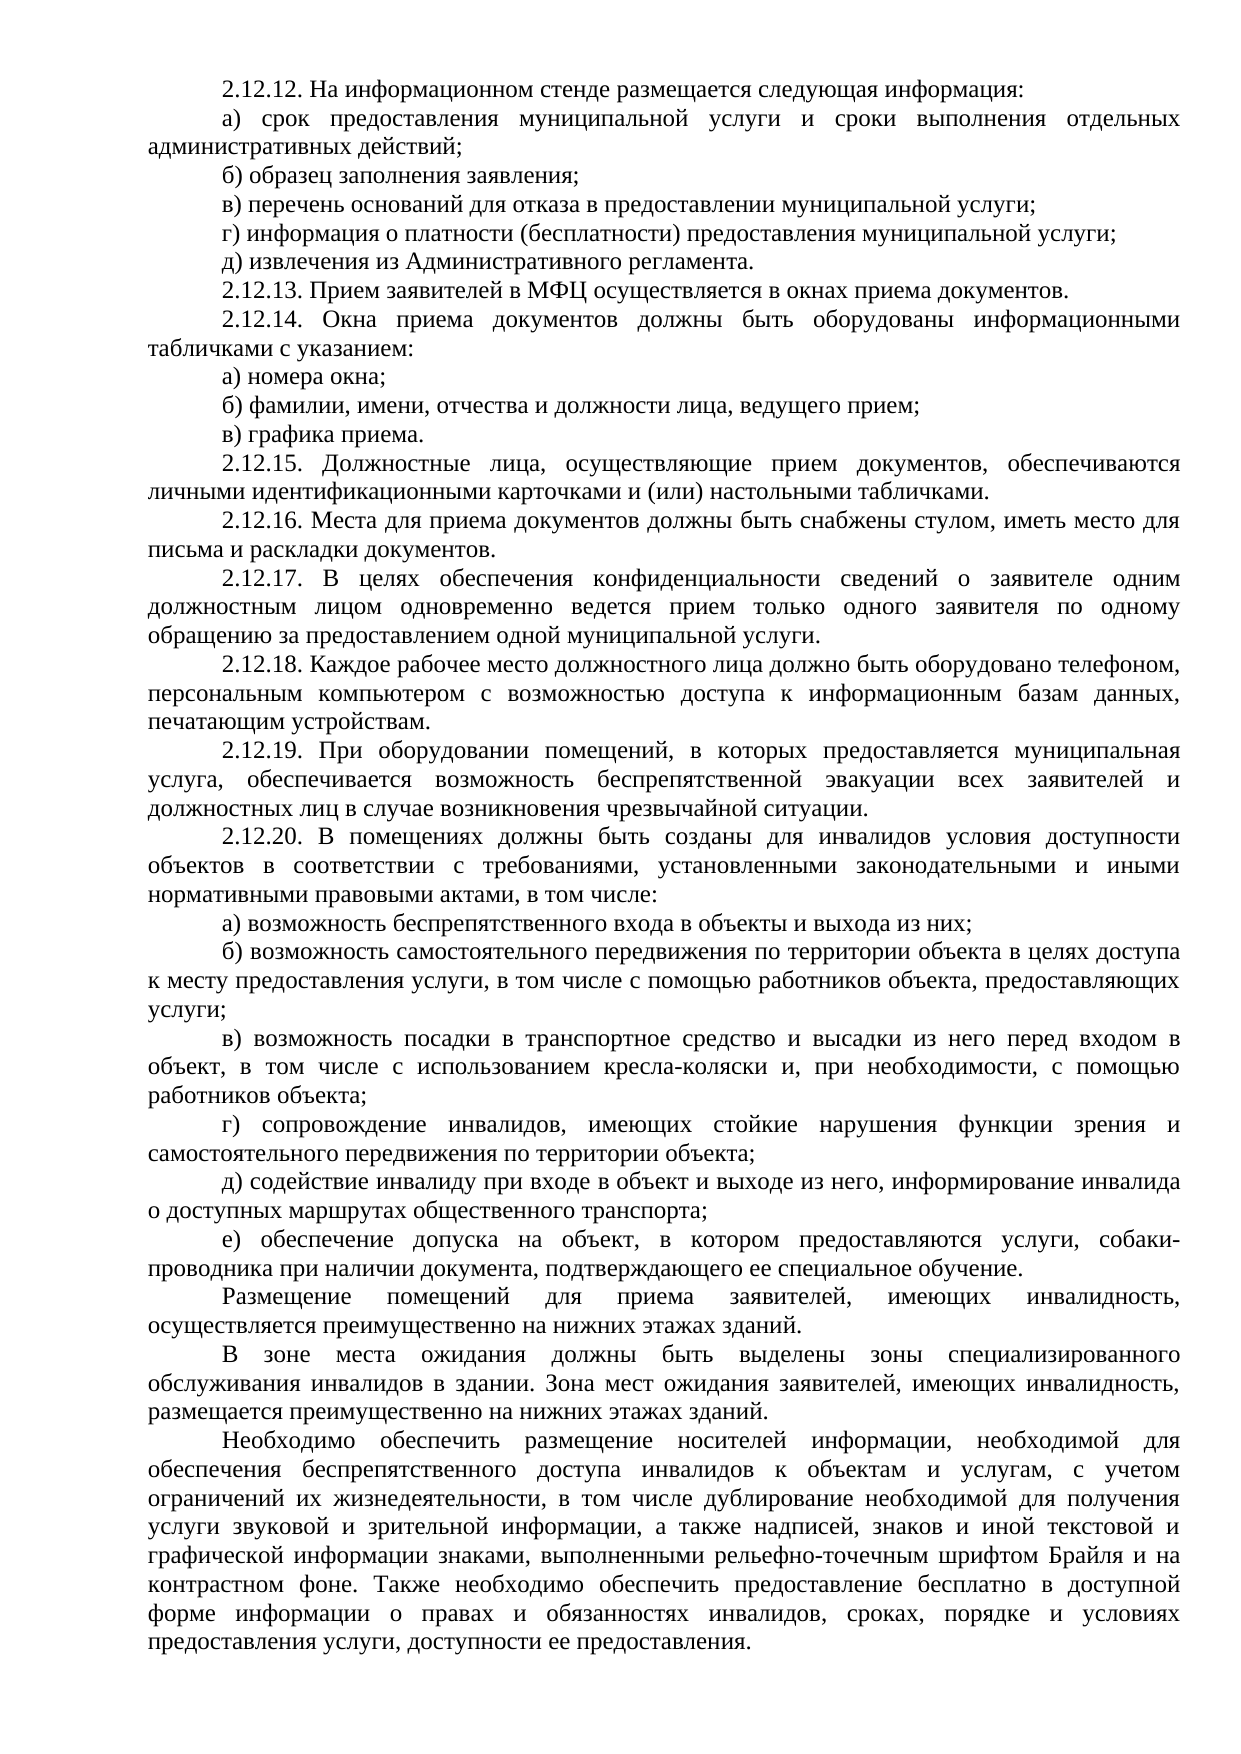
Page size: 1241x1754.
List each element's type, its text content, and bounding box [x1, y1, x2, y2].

text в) возможность посадки в транспортное средство и высадки из него перед входом в объект, в том числе с использованием кресла-коляски и, при необходимости, с помощью работников объекта; [148, 1023, 1181, 1109]
text а) номера окна; [148, 361, 1181, 390]
text е) обеспечение допуска на объект, в котором предоставляются услуги, собаки-проводника при наличии документа, подтверждающего ее специальное обучение. [148, 1224, 1181, 1281]
text 2.12.17. В целях обеспечения конфиденциальности сведений о заявителе одним должностным лицом одновременно ведется прием только одного заявителя по одному обращению за предоставлением одной муниципальной услуги. [148, 563, 1181, 649]
text г) информация о платности (бесплатности) предоставления муниципальной услуги; [148, 218, 1181, 246]
text б) возможность самостоятельного передвижения по территории объекта в целях доступа к месту предоставления услуги, в том числе с помощью работников объекта, предоставляющих услуги; [148, 936, 1181, 1023]
text 2.12.18. Каждое рабочее место должностного лица должно быть оборудовано телефоном, персональным компьютером с возможностью доступа к информационным базам данных, печатающим устройствам. [148, 649, 1181, 735]
text а) срок предоставления муниципальной услуги и сроки выполнения отдельных административных действий; [148, 103, 1181, 160]
text б) образец заполнения заявления; [148, 160, 1181, 189]
text 2.12.14. Окна приема документов должны быть оборудованы информационными табличками с указанием: [148, 304, 1181, 361]
text 2.12.19. При оборудовании помещений, в которых предоставляется муниципальная услуга, обеспечивается возможность беспрепятственной эвакуации всех заявителей и должностных лиц в случае возникновения чрезвычайной ситуации. [148, 735, 1181, 821]
text г) сопровождение инвалидов, имеющих стойкие нарушения функции зрения и самостоятельного передвижения по территории объекта; [148, 1109, 1181, 1166]
text б) фамилии, имени, отчества и должности лица, ведущего прием; [148, 390, 1181, 419]
text в) перечень оснований для отказа в предоставлении муниципальной услуги; [148, 189, 1181, 218]
text Необходимо обеспечить размещение носителей информации, необходимой для обеспечения беспрепятственного доступа инвалидов к объектам и услугам, с учетом ограничений их жизнедеятельности, в том числе дублирование необходимой для получения услуги звуковой и зрительной информации, а также надписей, знаков и иной текстовой и графической информации знаками, выполненными рельефно-точечным шрифтом Брайля и на контрастном фоне. Также необходимо обеспечить предоставление бесплатно в доступной форме информации о правах и обязанностях инвалидов, сроках, порядке и условиях предоставления услуги, доступности ее предоставления. [148, 1425, 1181, 1655]
text 2.12.20. В помещениях должны быть созданы для инвалидов условия доступности объектов в соответствии с требованиями, установленными законодательными и иными нормативными правовыми актами, в том числе: [148, 821, 1181, 908]
text д) содействие инвалиду при входе в объект и выходе из него, информирование инвалида о доступных маршрутах общественного транспорта; [148, 1166, 1181, 1224]
text В зоне места ожидания должны быть выделены зоны специализированного обслуживания инвалидов в здании. Зона мест ожидания заявителей, имеющих инвалидность, размещается преимущественно на нижних этажах зданий. [148, 1339, 1181, 1425]
text в) графика приема. [148, 419, 1181, 448]
text 2.12.12. На информационном стенде размещается следующая информация: [148, 74, 1181, 103]
text Размещение помещений для приема заявителей, имеющих инвалидность, осуществляется преимущественно на нижних этажах зданий. [148, 1281, 1181, 1339]
text 2.12.16. Места для приема документов должны быть снабжены стулом, иметь место для письма и раскладки документов. [148, 505, 1181, 563]
text 2.12.15. Должностные лица, осуществляющие прием документов, обеспечиваются личными идентификационными карточками и (или) настольными табличками. [148, 448, 1181, 505]
text а) возможность беспрепятственного входа в объекты и выхода из них; [148, 908, 1181, 936]
text д) извлечения из Административного регламента. [148, 246, 1181, 275]
text 2.12.13. Прием заявителей в МФЦ осуществляется в окнах приема документов. [148, 275, 1181, 304]
